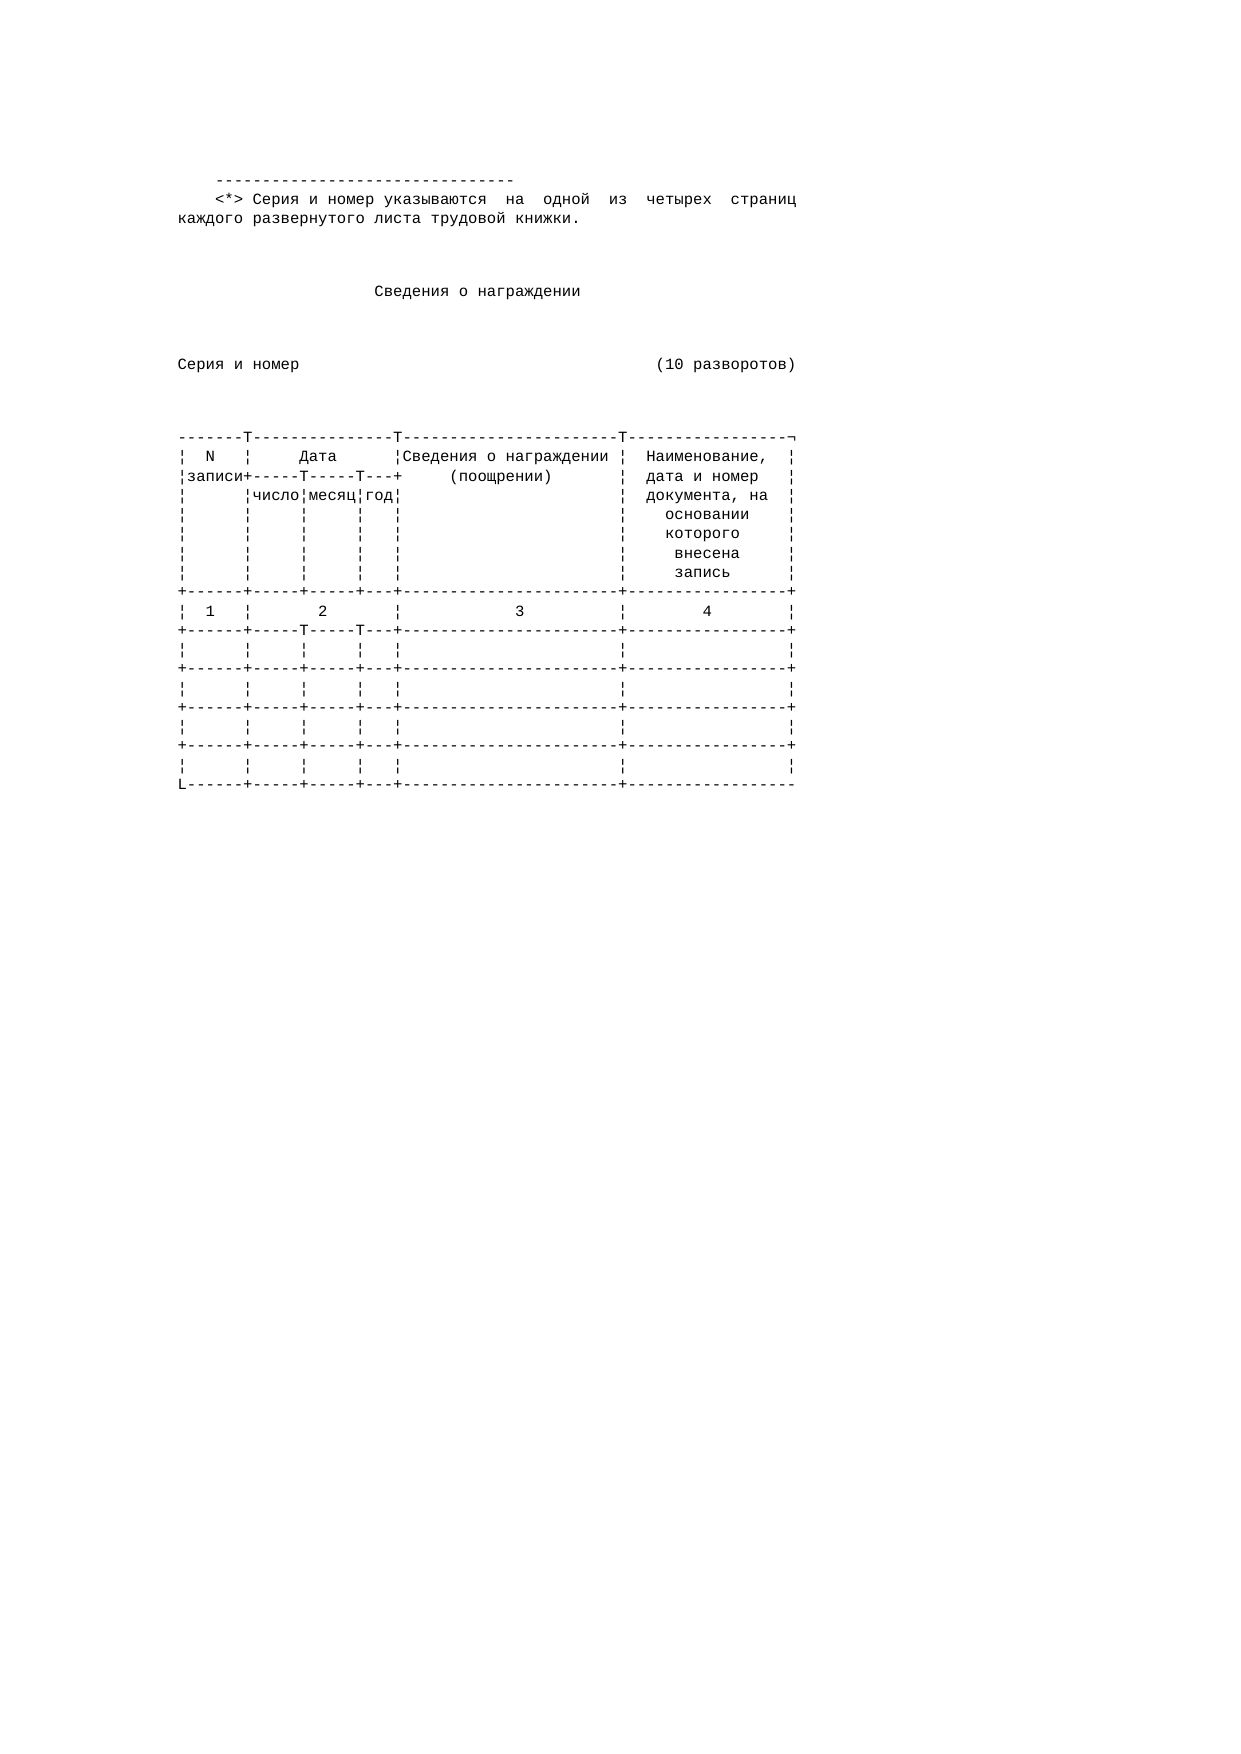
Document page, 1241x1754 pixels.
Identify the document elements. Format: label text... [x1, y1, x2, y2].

text ¦ ¦число¦месяц¦год¦ ¦ документа, на ¦ [177, 487, 1152, 505]
text Сведения о награждении [177, 283, 1152, 301]
text ¦ ¦ ¦ ¦ ¦ ¦ запись ¦ [177, 564, 1152, 582]
text +------+-----+-----+---+-----------------------+-----------------+ [177, 661, 1152, 678]
text каждого развернутого листа трудовой книжки. [177, 210, 1152, 228]
text ¦ ¦ ¦ ¦ ¦ ¦ ¦ [177, 718, 1152, 736]
text ¦ ¦ ¦ ¦ ¦ ¦ ¦ [177, 757, 1152, 775]
text Серия и номер (10 разворотов) [177, 356, 1152, 374]
text +------+-----T-----T---+-----------------------+-----------------+ [177, 622, 1152, 640]
text ¦записи+-----T-----T---+ (поощрении) ¦ дата и номер ¦ [177, 468, 1152, 486]
text L------+-----+-----+---+-----------------------+------------------ [177, 776, 1152, 794]
text +------+-----+-----+---+-----------------------+-----------------+ [177, 584, 1152, 601]
text ¦ N ¦ Дата ¦Сведения о награждении ¦ Наименование, ¦ [177, 449, 1152, 466]
text ¦ ¦ ¦ ¦ ¦ ¦ основании ¦ [177, 507, 1152, 524]
text ¦ ¦ ¦ ¦ ¦ ¦ ¦ [177, 641, 1152, 659]
text -------T---------------T-----------------------T-----------------¬ [177, 429, 1152, 447]
text <*> Серия и номер указываются на одной из четырех страниц [177, 191, 1152, 209]
text -------------------------------- [177, 172, 1152, 189]
text +------+-----+-----+---+-----------------------+-----------------+ [177, 699, 1152, 717]
text ¦ 1 ¦ 2 ¦ 3 ¦ 4 ¦ [177, 603, 1152, 621]
text ¦ ¦ ¦ ¦ ¦ ¦ ¦ [177, 680, 1152, 698]
text ¦ ¦ ¦ ¦ ¦ ¦ которого ¦ [177, 526, 1152, 543]
text +------+-----+-----+---+-----------------------+-----------------+ [177, 738, 1152, 756]
text ¦ ¦ ¦ ¦ ¦ ¦ внесена ¦ [177, 545, 1152, 563]
